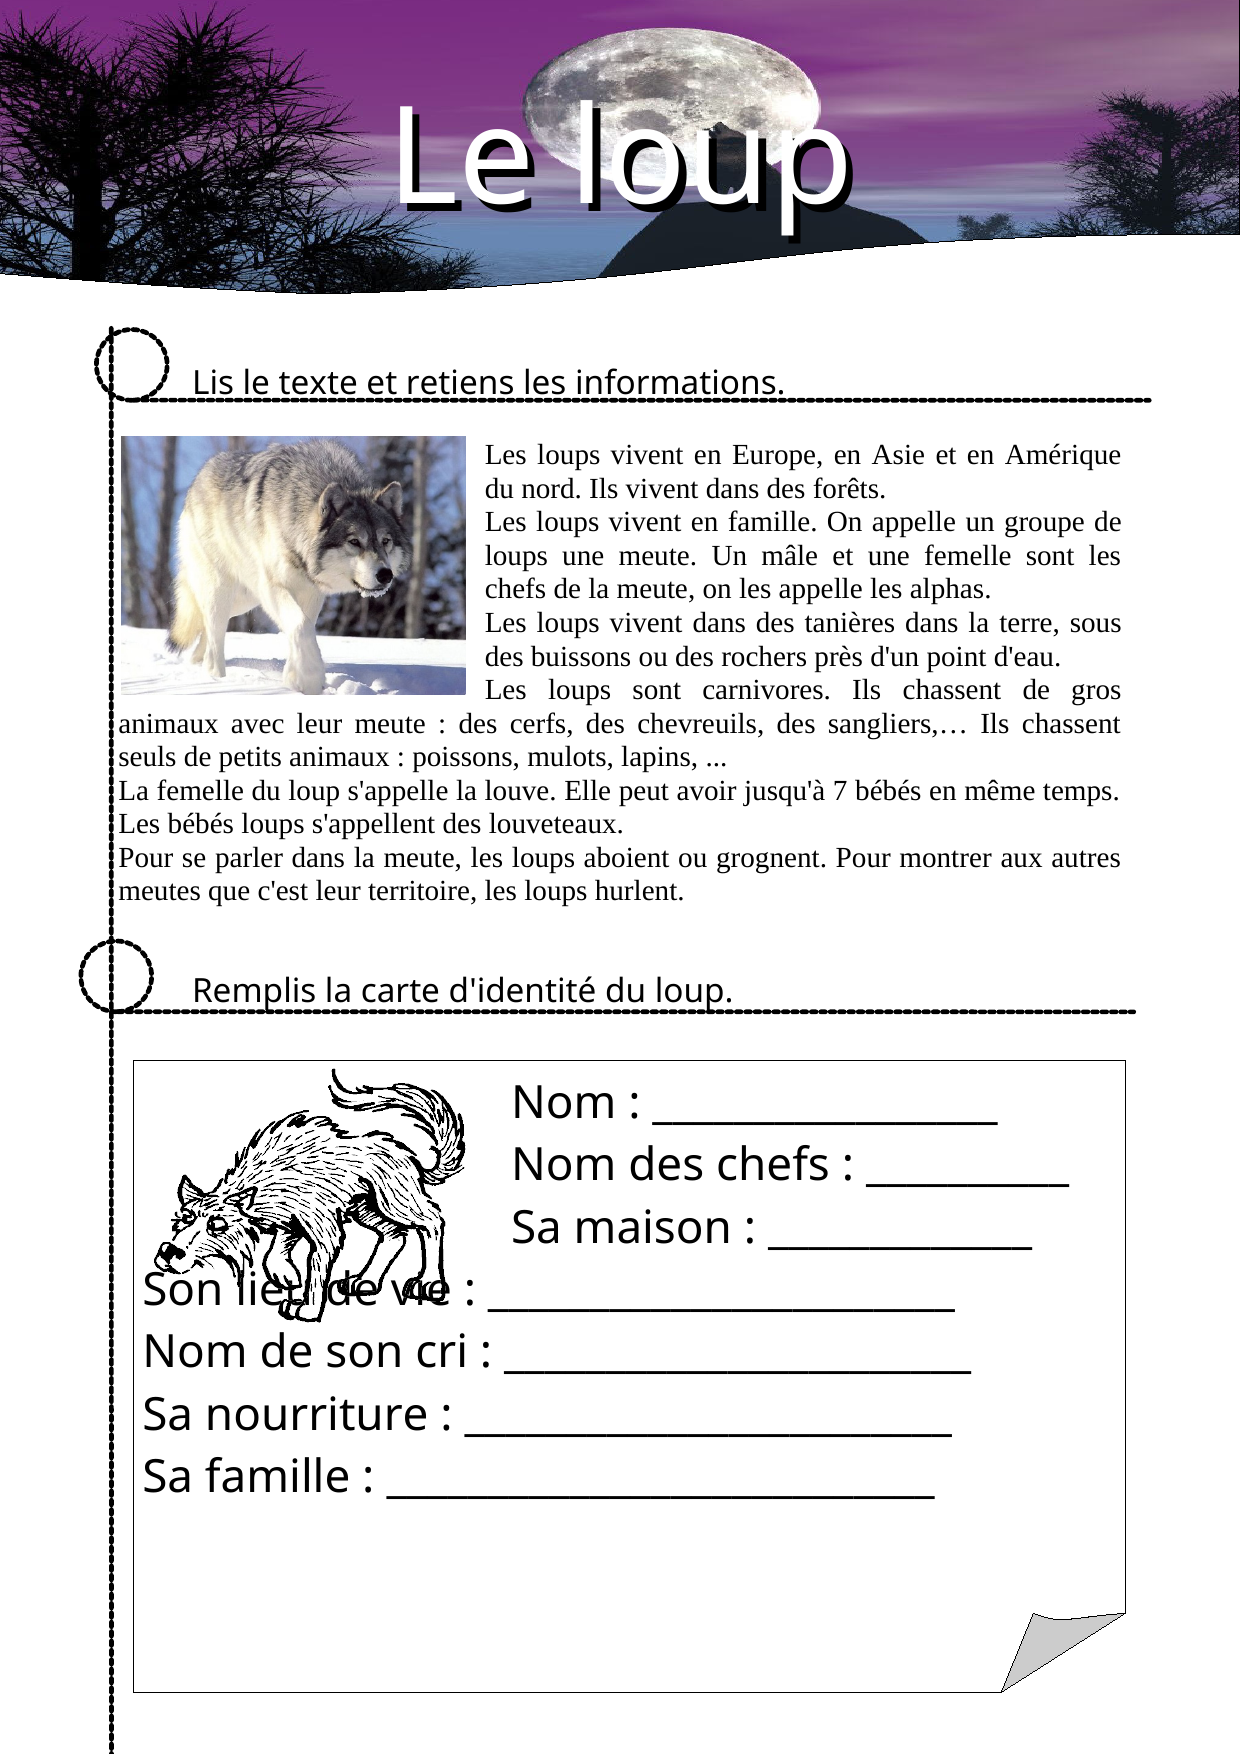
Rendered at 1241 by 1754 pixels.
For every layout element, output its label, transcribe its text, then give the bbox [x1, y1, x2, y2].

text Les loups sont carnivores. Ils chassent de gros animaux avec leur meute : des cerfs, des chevreuils, des sangliers,… Ils chassent seuls de petits animaux : poissons, mulots, lapins, ... [118, 672, 1122, 773]
title Lis le texte et retiens les informations. [192, 358, 1122, 404]
text Les loups vivent en famille. On appelle un groupe de loups une meute. Un mâle et une femelle sont les chefs de la meute, on les appelle les alphas. [466, 504, 1122, 605]
picture [121, 436, 466, 695]
text Les loups vivent en Europe, en Asie et en Amérique du nord. Ils vivent dans des forêts. [466, 437, 1122, 504]
title Le loup [118, 59, 1122, 243]
text Les loups vivent dans des tanières dans la terre, sous des buissons ou des rochers près d'un point d'eau. [466, 605, 1122, 672]
title Remplis la carte d'identité du loup. [192, 967, 1122, 1012]
picture [148, 1064, 474, 1342]
text Pour se parler dans la meute, les loups aboient ou grognent. Pour montrer aux autres meutes que c'est leur territoire, les loups hurlent. [118, 840, 1122, 907]
text La femelle du loup s'appelle la louve. Elle peut avoir jusqu'à 7 bébés en même temps. Les bébés loups s'appellent des louveteaux. [118, 773, 1122, 840]
picture [0, 0, 1239, 293]
